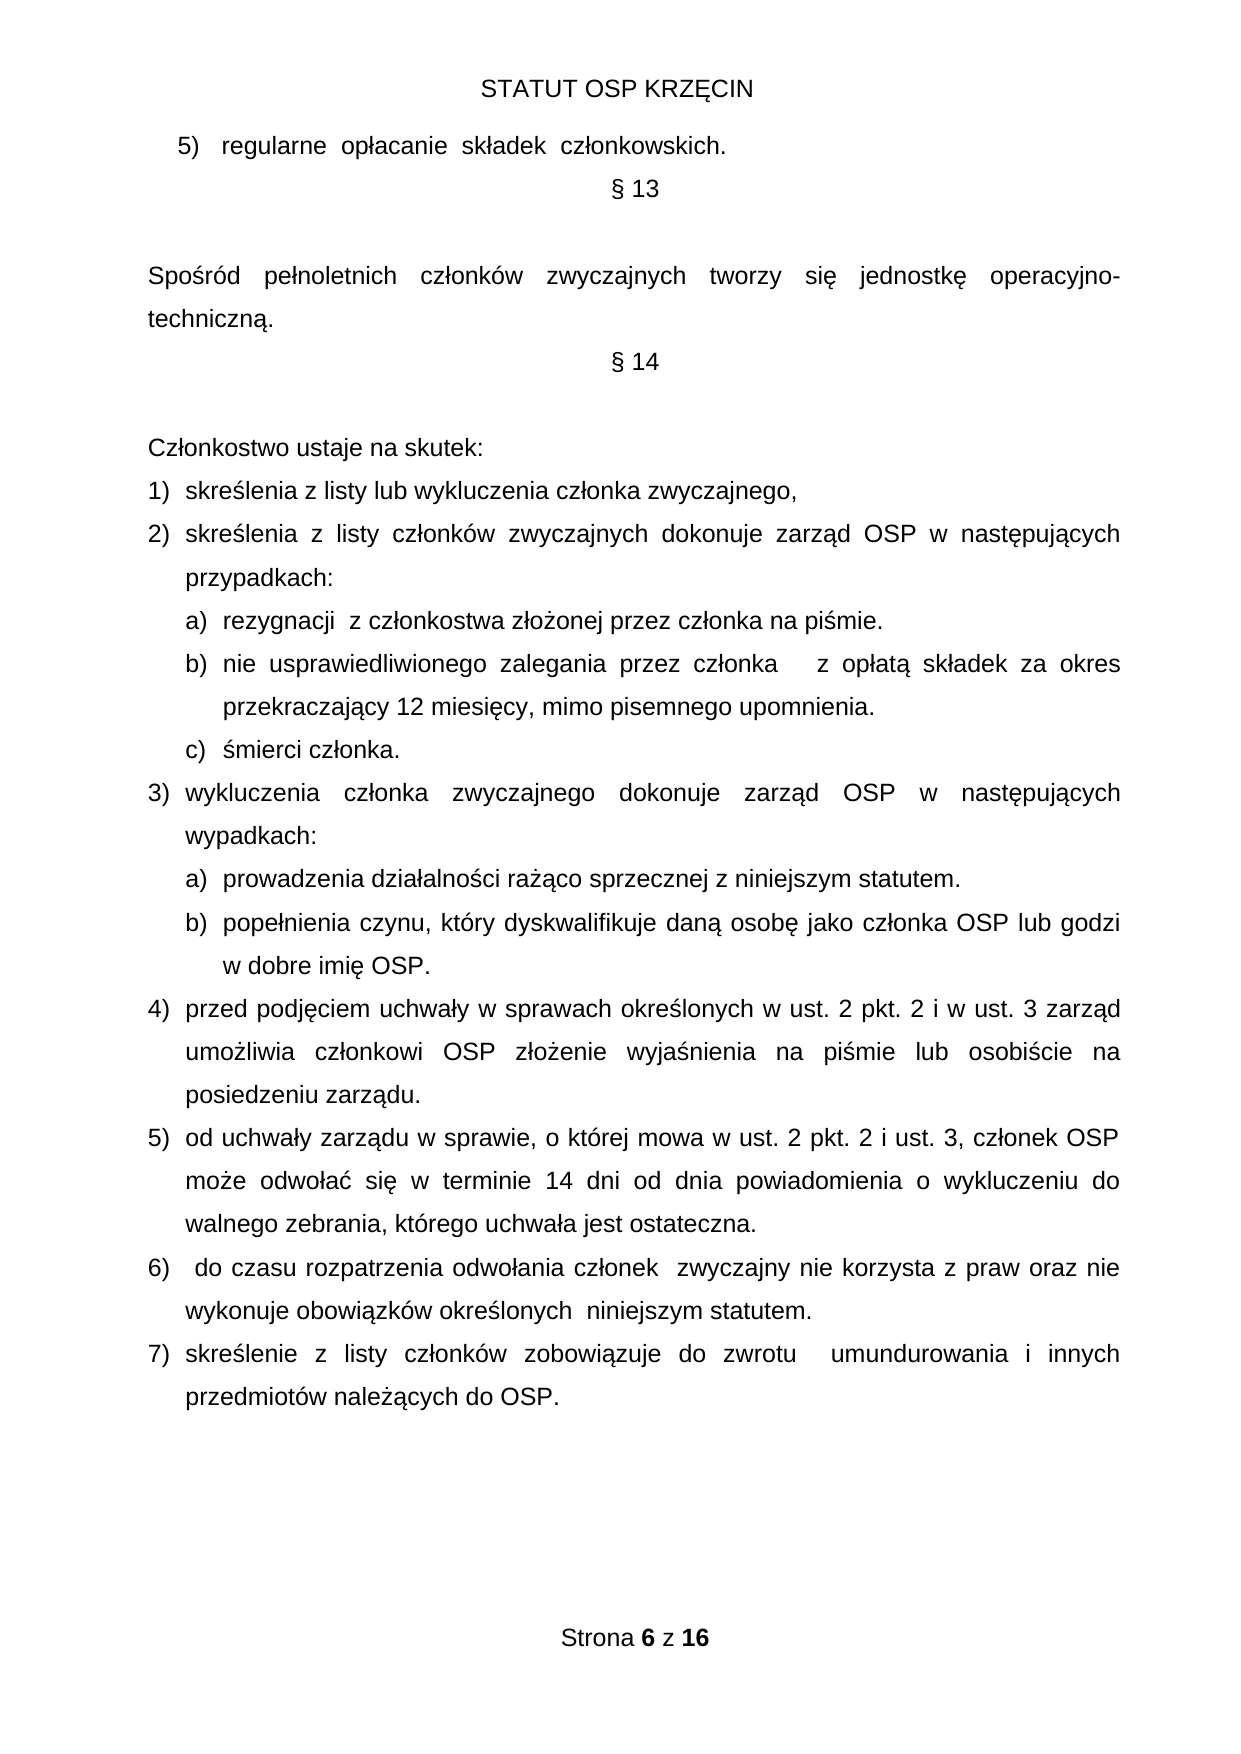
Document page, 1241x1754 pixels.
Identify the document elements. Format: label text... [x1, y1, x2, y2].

list wykluczenia członka zwyczajnego dokonuje zarząd OSP w następujących wypadkach: [148, 778, 1122, 850]
list skreślenie z listy członków zobowiązuje do zwrotu umundurowania i innych przedmiotów należących do OSP. [148, 1339, 1122, 1411]
list do czasu rozpatrzenia odwołania członek zwyczajny nie korzysta z praw oraz nie wykonuje obowiązków określonych niniejszym statutem. [148, 1252, 1122, 1324]
list popełnienia czynu, który dyskwalifikuje daną osobę jako członka OSP lub godzi w dobre imię OSP. [185, 907, 1122, 979]
list skreślenia z listy członków zwyczajnych dokonuje zarząd OSP w następujących przypadkach: [148, 519, 1122, 591]
text § 13 [148, 174, 1122, 203]
list od uchwały zarządu w sprawie, o której mowa w ust. 2 pkt. 2 i ust. 3, członek OSP może odwołać się w terminie 14 dni od dnia powiadomienia o wykluczeniu do walnego zebrania, którego uchwała jest ostateczna. [148, 1123, 1122, 1238]
text § 14 [148, 347, 1122, 376]
list skreślenia z listy lub wykluczenia członka zwyczajnego, [148, 476, 1122, 505]
list śmierci członka. [185, 735, 1122, 764]
text Członkostwo ustaje na skutek: [148, 433, 1122, 462]
list przed podjęciem uchwały w sprawach określonych w ust. 2 pkt. 2 i w ust. 3 zarząd umożliwia członkowi OSP złożenie wyjaśnienia na piśmie lub osobiście na posiedzeniu zarządu. [148, 994, 1122, 1109]
list regularne opłacanie składek członkowskich. [177, 131, 1122, 160]
list prowadzenia działalności rażąco sprzecznej z niniejszym statutem. [185, 864, 1122, 893]
list nie usprawiedliwionego zalegania przez członka z opłatą składek za okres przekraczający 12 miesięcy, mimo pisemnego upomnienia. [185, 649, 1122, 721]
text Spośród pełnoletnich członków zwyczajnych tworzy się jednostkę operacyjno-techniczną. [148, 261, 1122, 332]
list rezygnacji z członkostwa złożonej przez członka na piśmie. [185, 606, 1122, 634]
